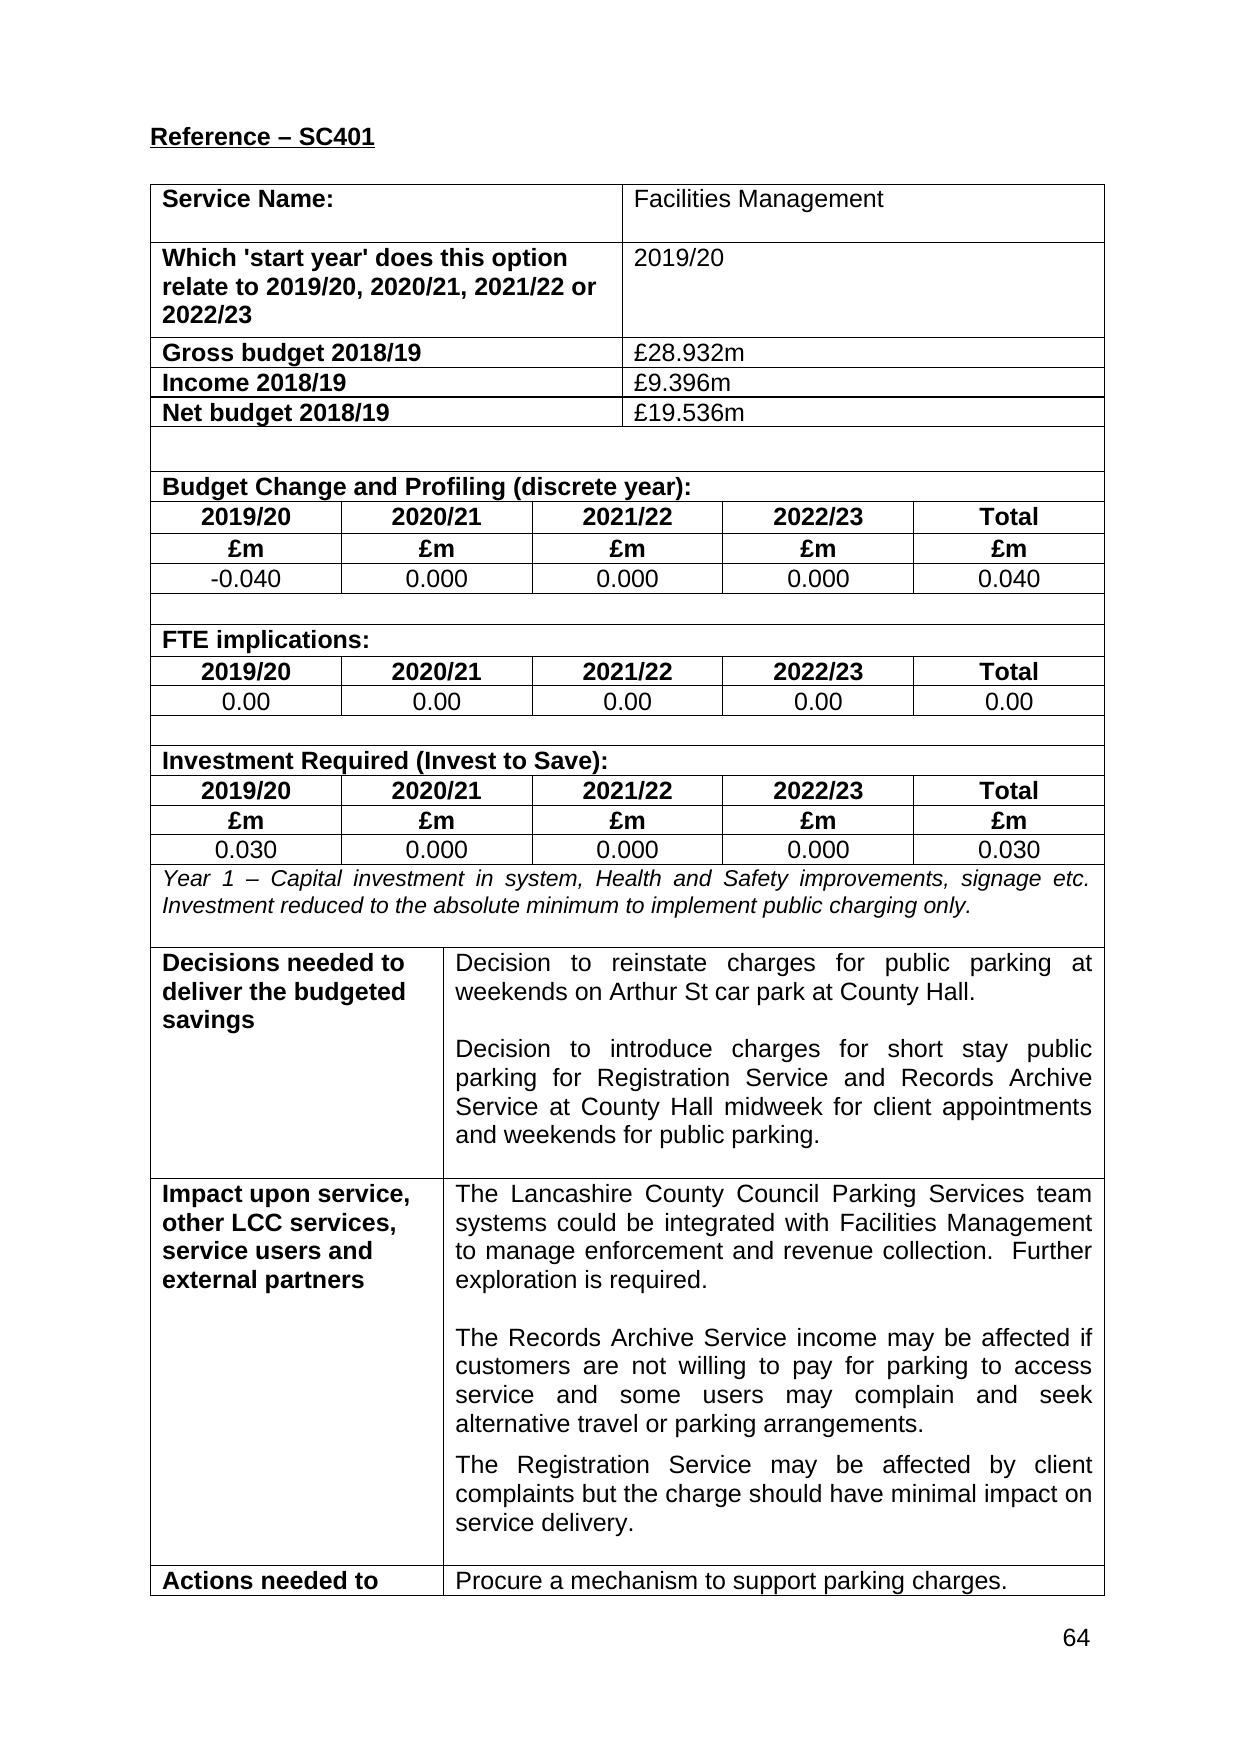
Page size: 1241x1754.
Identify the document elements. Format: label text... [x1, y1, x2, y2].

table_cell Total [914, 657, 1104, 685]
table_cell 0.000 [342, 835, 532, 864]
table_cell Year 1 – Capital investment in system, Health and Safety improvements, signage etc. Investment reduced to the absolute minimum to implement public charging only. [151, 865, 1104, 947]
table_cell 2022/23 [723, 657, 913, 685]
table_cell 0.00 [342, 686, 532, 715]
table_cell 2021/22 [533, 502, 722, 533]
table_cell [444, 1566, 1104, 1595]
table_cell Decisions needed to deliver the budgeted savings [151, 948, 443, 1178]
table_cell Decision to reinstate charges for public parking at weekends on Arthur St car park at County Hall. Decision to introduce charges for short stay public parking for Registration Service and Records Archive Service at County Hall midweek for client appointments and weekends for public parking. [444, 948, 1104, 1178]
table_cell £m [914, 806, 1104, 834]
table_cell 2019/20 [151, 657, 341, 685]
table_cell 2021/22 [533, 657, 722, 685]
table_cell £m [342, 534, 532, 563]
table_cell [151, 594, 1104, 624]
table_cell 0.040 [914, 564, 1104, 593]
table_cell £m [533, 806, 722, 834]
table_cell 0.000 [342, 564, 532, 593]
table_cell £m [723, 806, 913, 834]
table_cell [151, 427, 1104, 471]
table_cell £9.396m [623, 368, 1104, 396]
table_cell 0.000 [533, 835, 722, 864]
table_cell Impact upon service, other LCC services, service users and external partners [151, 1179, 443, 1565]
table_cell 0.00 [533, 686, 722, 715]
table_cell Income 2018/19 [151, 368, 622, 396]
table_cell £m [723, 534, 913, 563]
table_cell The Lancashire County Council Parking Services team systems could be integrated with Facilities Management to manage enforcement and revenue collection. Further exploration is required. The Records Archive Service income may be affected if customers are not willing to pay for parking to access service and some users may complain and seek alternative travel or parking arrangements. The Registration Service may be affected by client complaints but the charge should have minimal impact on service delivery. [444, 1179, 1104, 1565]
table_cell Total [914, 502, 1104, 533]
table_cell £m [151, 534, 341, 563]
table_cell £28.932m [623, 338, 1104, 367]
table_cell [151, 716, 1104, 745]
table_cell £19.536m [623, 398, 1104, 426]
table_cell 0.00 [914, 686, 1104, 715]
table_cell £m [151, 806, 341, 834]
table_cell 0.030 [914, 835, 1104, 864]
table_cell 2020/21 [342, 657, 532, 685]
table_cell Total [914, 776, 1104, 804]
table_cell Budget Change and Profiling (discrete year): [151, 472, 1104, 501]
table_cell 2021/22 [533, 776, 722, 804]
table_cell 0.000 [723, 564, 913, 593]
table_header Service Name: [151, 185, 622, 242]
table_cell 2022/23 [723, 502, 913, 533]
table_header Facilities Management [623, 185, 1104, 242]
table_cell 0.000 [533, 564, 722, 593]
table_cell £m [914, 534, 1104, 563]
table_cell 0.000 [723, 835, 913, 864]
table_cell -0.040 [151, 564, 341, 593]
table_cell 0.00 [151, 686, 341, 715]
table_cell 0.030 [151, 835, 341, 864]
table_cell £m [533, 534, 722, 563]
table_cell 2022/23 [723, 776, 913, 804]
table_cell 2019/20 [623, 243, 1104, 337]
table_cell Net budget 2018/19 [151, 398, 622, 426]
table_cell £m [342, 806, 532, 834]
table_cell Gross budget 2018/19 [151, 338, 622, 367]
table_cell FTE implications: [151, 625, 1104, 656]
text Reference – SC401 [150, 122, 1090, 150]
table_cell Which 'start year' does this option relate to 2019/20, 2020/21, 2021/22 or 2022/23 [151, 243, 622, 337]
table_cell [151, 1566, 443, 1595]
table_cell Investment Required (Invest to Save): [151, 746, 1104, 775]
table_cell 0.00 [723, 686, 913, 715]
table_cell 2020/21 [342, 776, 532, 804]
table_cell 2019/20 [151, 502, 341, 533]
table_cell 2020/21 [342, 502, 532, 533]
table_cell 2019/20 [151, 776, 341, 804]
